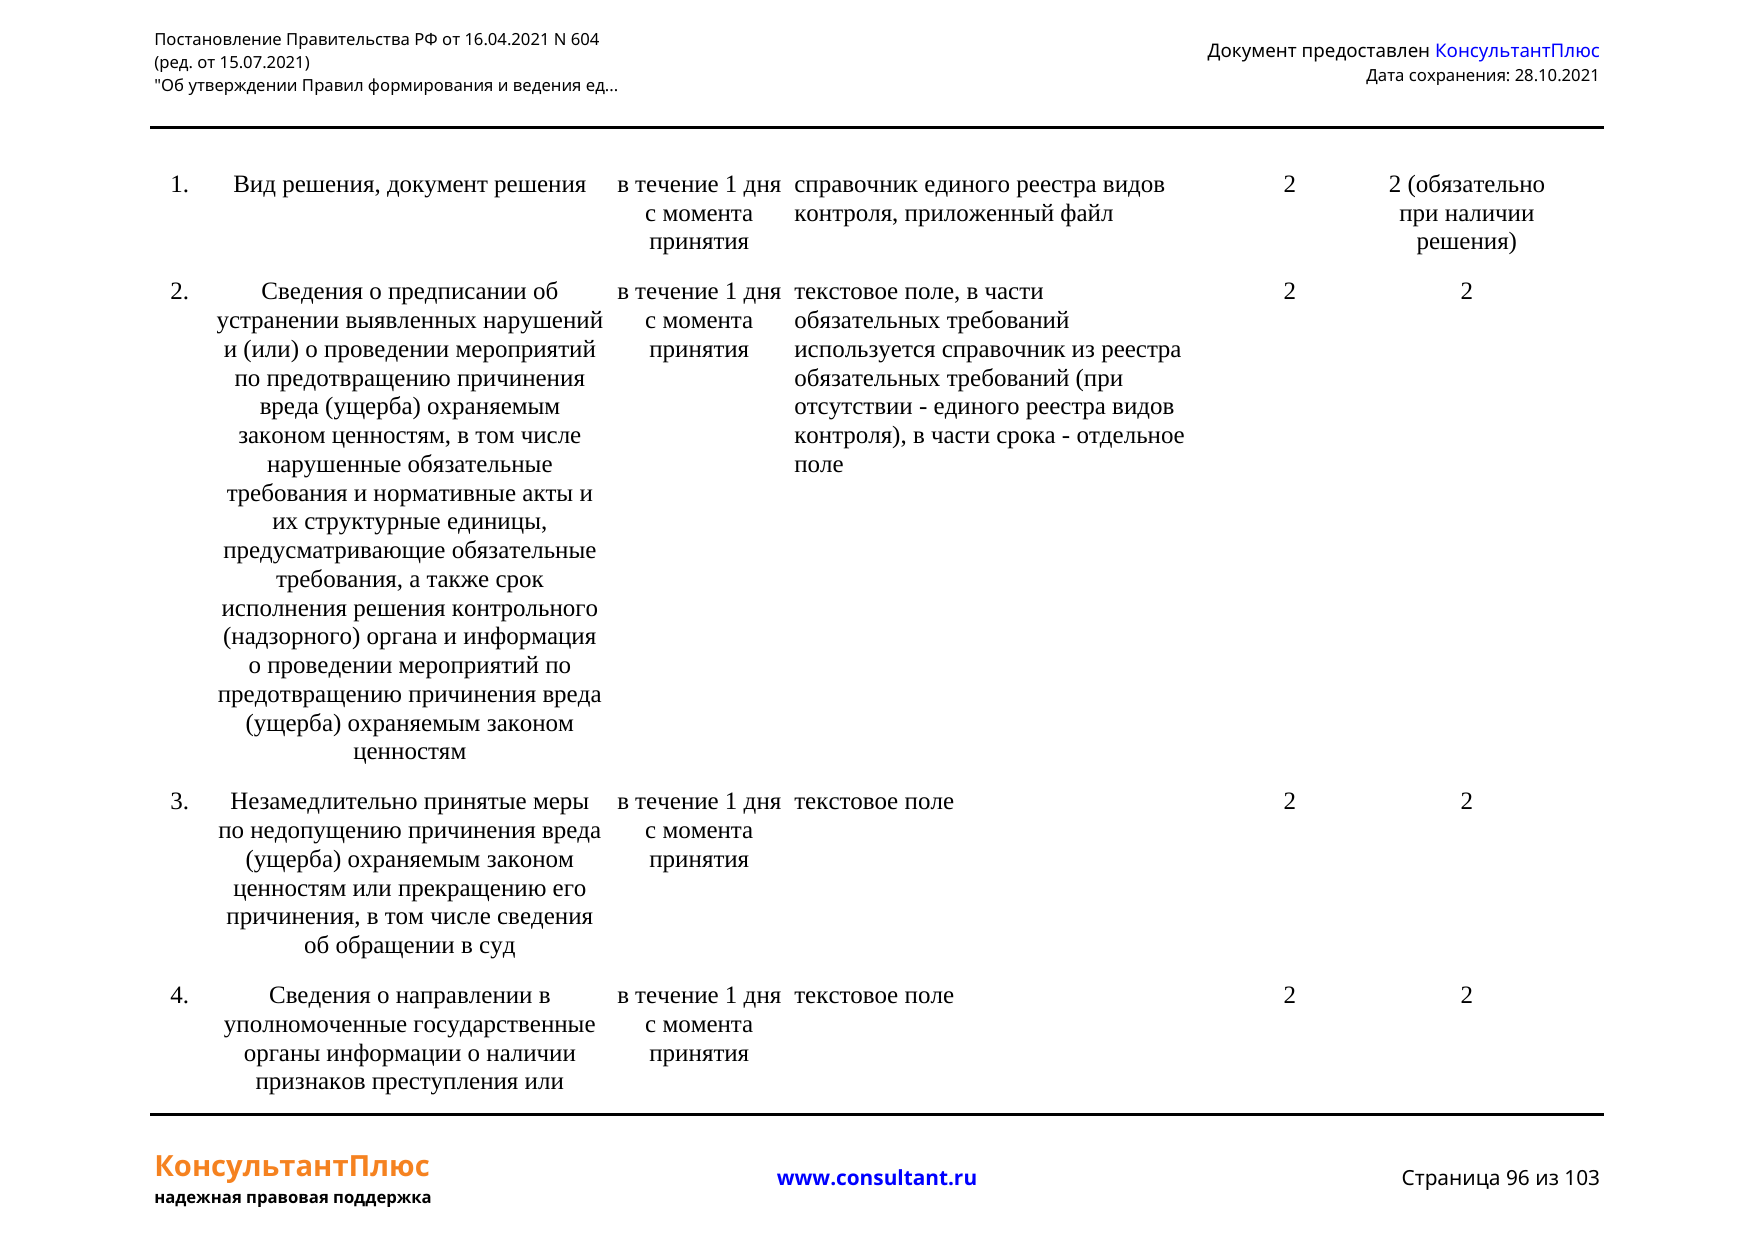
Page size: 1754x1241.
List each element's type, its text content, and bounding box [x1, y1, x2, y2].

table_cell 1. [150, 158, 209, 266]
table_cell 4. [150, 970, 209, 1106]
table_cell в течение 1 дня с момента принятия [610, 158, 788, 266]
table_cell 2. [150, 266, 209, 776]
table_cell 2 [1378, 970, 1555, 1106]
table_cell 2 [1378, 266, 1555, 776]
table_cell справочник единого реестра видов контроля, приложенный файл [788, 158, 1201, 266]
table_cell 2 [1201, 158, 1378, 266]
table_cell текстовое поле [788, 970, 1201, 1106]
table_cell 2 [1378, 776, 1555, 969]
table_cell текстовое поле, в части обязательных требований используется справочник из реестра обязательных требований (при отсутствии - единого реестра видов контроля), в части срока - отдельное поле [788, 266, 1201, 776]
table_cell 2 [1201, 776, 1378, 969]
table_cell 2 [1201, 266, 1378, 776]
table_cell 2 [1201, 970, 1378, 1106]
table_cell Вид решения, документ решения [209, 158, 610, 266]
table_cell в течение 1 дня с момента принятия [610, 266, 788, 776]
table_cell Сведения о предписании об устранении выявленных нарушений и (или) о проведении мероприятий по предотвращению причинения вреда (ущерба) охраняемым законом ценностям, в том числе нарушенные обязательные требования и нормативные акты и их структурные единицы, предусматривающие обязательные требования, а также срок исполнения решения контрольного (надзорного) органа и информация о проведении мероприятий по предотвращению причинения вреда (ущерба) охраняемым законом ценностям [209, 266, 610, 776]
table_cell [610, 970, 788, 1106]
table_cell Незамедлительно принятые меры по недопущению причинения вреда (ущерба) охраняемым законом ценностям или прекращению его причинения, в том числе сведения об обращении в суд [209, 776, 610, 969]
table_cell 2 (обязательно при наличии решения) [1378, 158, 1555, 266]
table_cell текстовое поле [788, 776, 1201, 969]
table_cell в течение 1 дня с момента принятия [610, 776, 788, 969]
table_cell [209, 970, 610, 1106]
table_cell 3. [150, 776, 209, 969]
